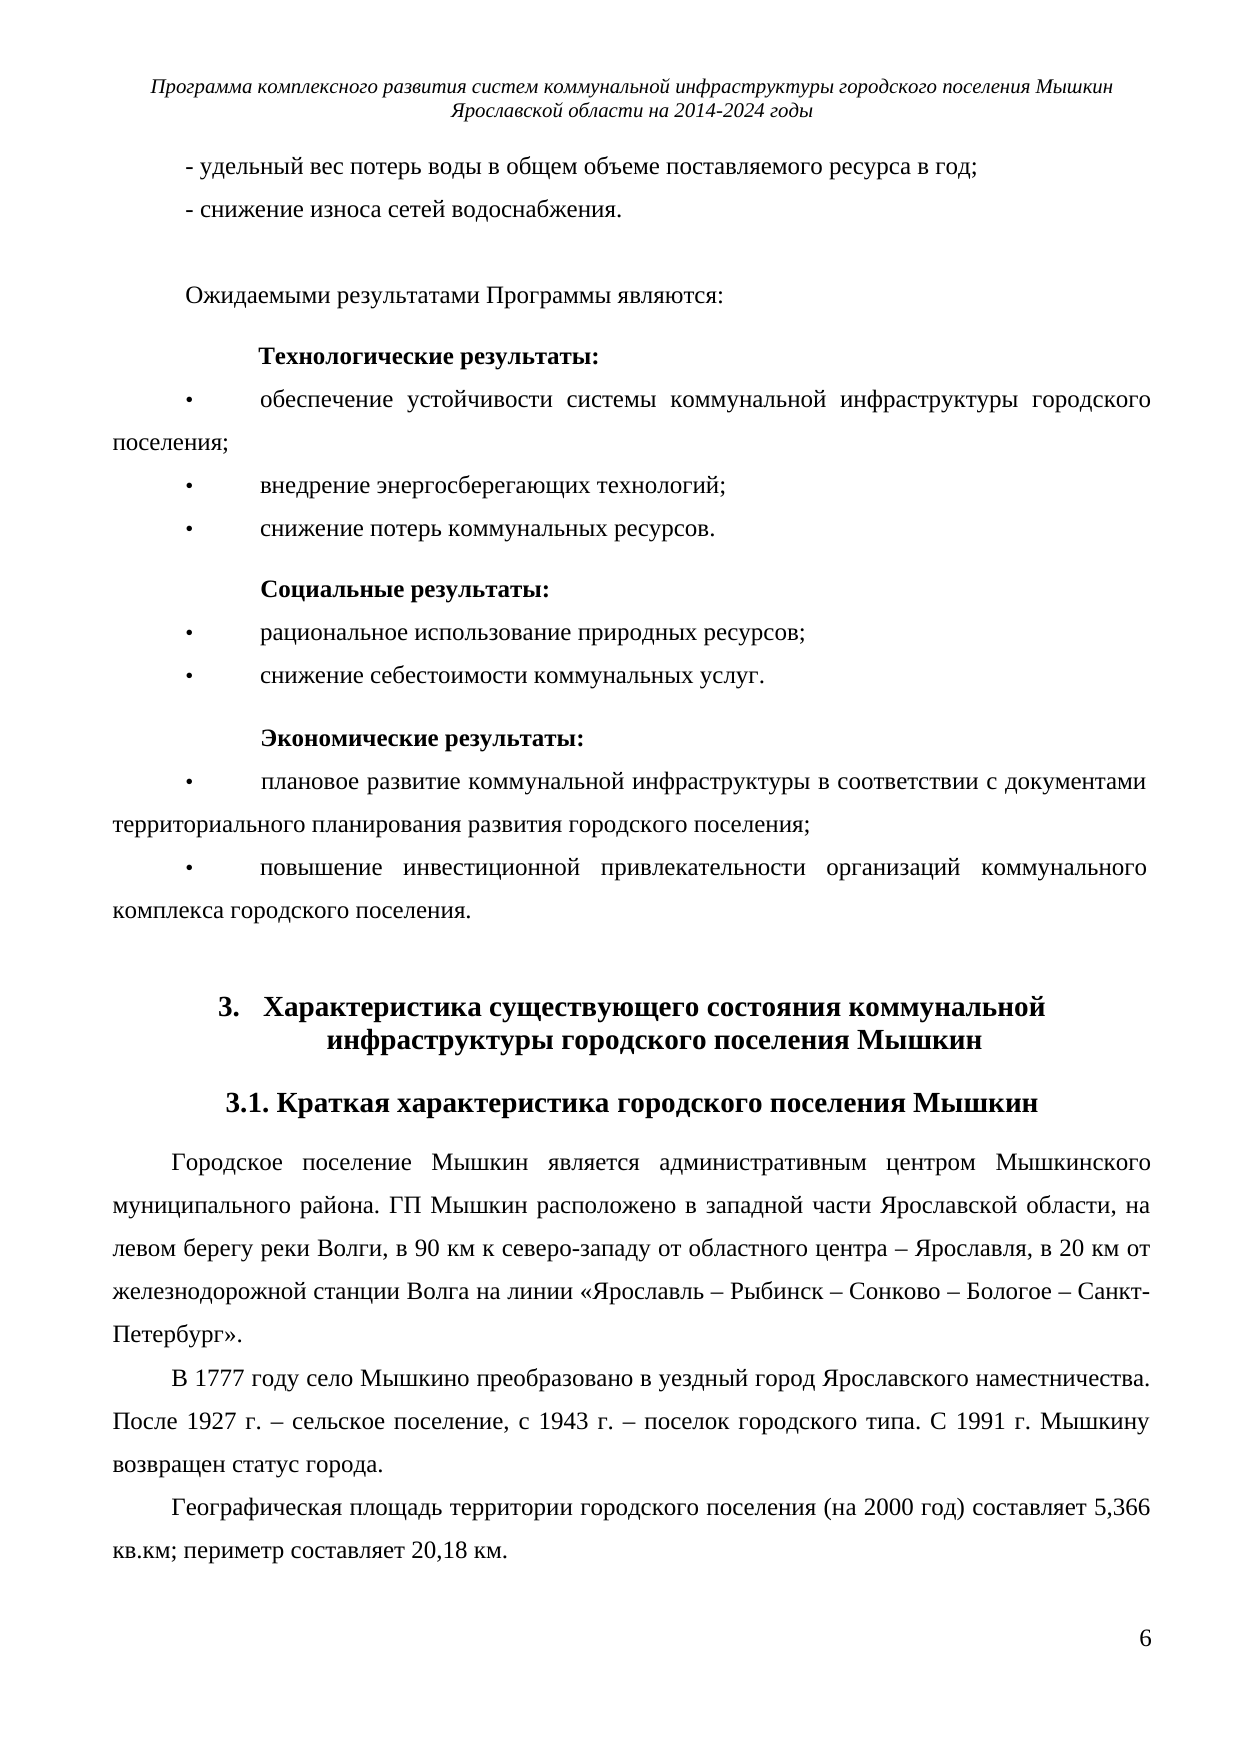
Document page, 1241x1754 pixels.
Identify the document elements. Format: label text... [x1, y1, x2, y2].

text Социальные результаты: [185, 574, 1152, 603]
text Городское поселение Мышкин является административным центром Мышкинского муниципального района. ГП Мышкин расположено в западной части Ярославской области, на левом берегу реки Волги, в 90 км к северо-западу от областного центра – Ярославля, в 20 км от железнодорожной станции Волга на линии «Ярославль – Рыбинск – Сонково – Бологое – Санкт-Петербург». [112, 1147, 1152, 1348]
subtitle Характеристика существующего состояния коммунальной инфраструктуры городского поселения Мышкин [112, 989, 1152, 1056]
list внедрение энергосберегающих технологий; [112, 470, 1152, 499]
list снижение потерь коммунальных ресурсов. [112, 513, 1152, 542]
text - удельный вес потерь воды в общем объеме поставляемого ресурса в год; [112, 151, 1152, 179]
list рациональное использование природных ресурсов; [112, 617, 1152, 646]
text Географическая площадь территории городского поселения (на 2000 год) составляет 5,366 кв.км; периметр составляет 20,18 км. [112, 1492, 1152, 1564]
text Ожидаемыми результатами Программы являются: [112, 280, 1147, 309]
list повышение инвестиционной привлекательности организаций коммунального комплекса городского поселения. [112, 852, 1147, 924]
text Технологические результаты: [258, 341, 1152, 369]
text В 1777 году село Мышкино преобразовано в уездный город Ярославского наместничества. После 1927 г. – сельское поселение, с 1943 г. – поселок городского типа. С 1991 г. Мышкину возвращен статус города. [112, 1363, 1152, 1478]
text - снижение износа сетей водоснабжения. [112, 194, 1147, 223]
text Экономические результаты: [185, 723, 1152, 752]
subtitle 3.1. Краткая характеристика городского поселения Мышкин [112, 1085, 1152, 1118]
list обеспечение устойчивости системы коммунальной инфраструктуры городского поселения; [112, 384, 1152, 456]
list снижение себестоимости коммунальных услуг. [112, 661, 1152, 689]
list плановое развитие коммунальной инфраструктуры в соответствии с документами территориального планирования развития городского поселения; [112, 766, 1147, 838]
